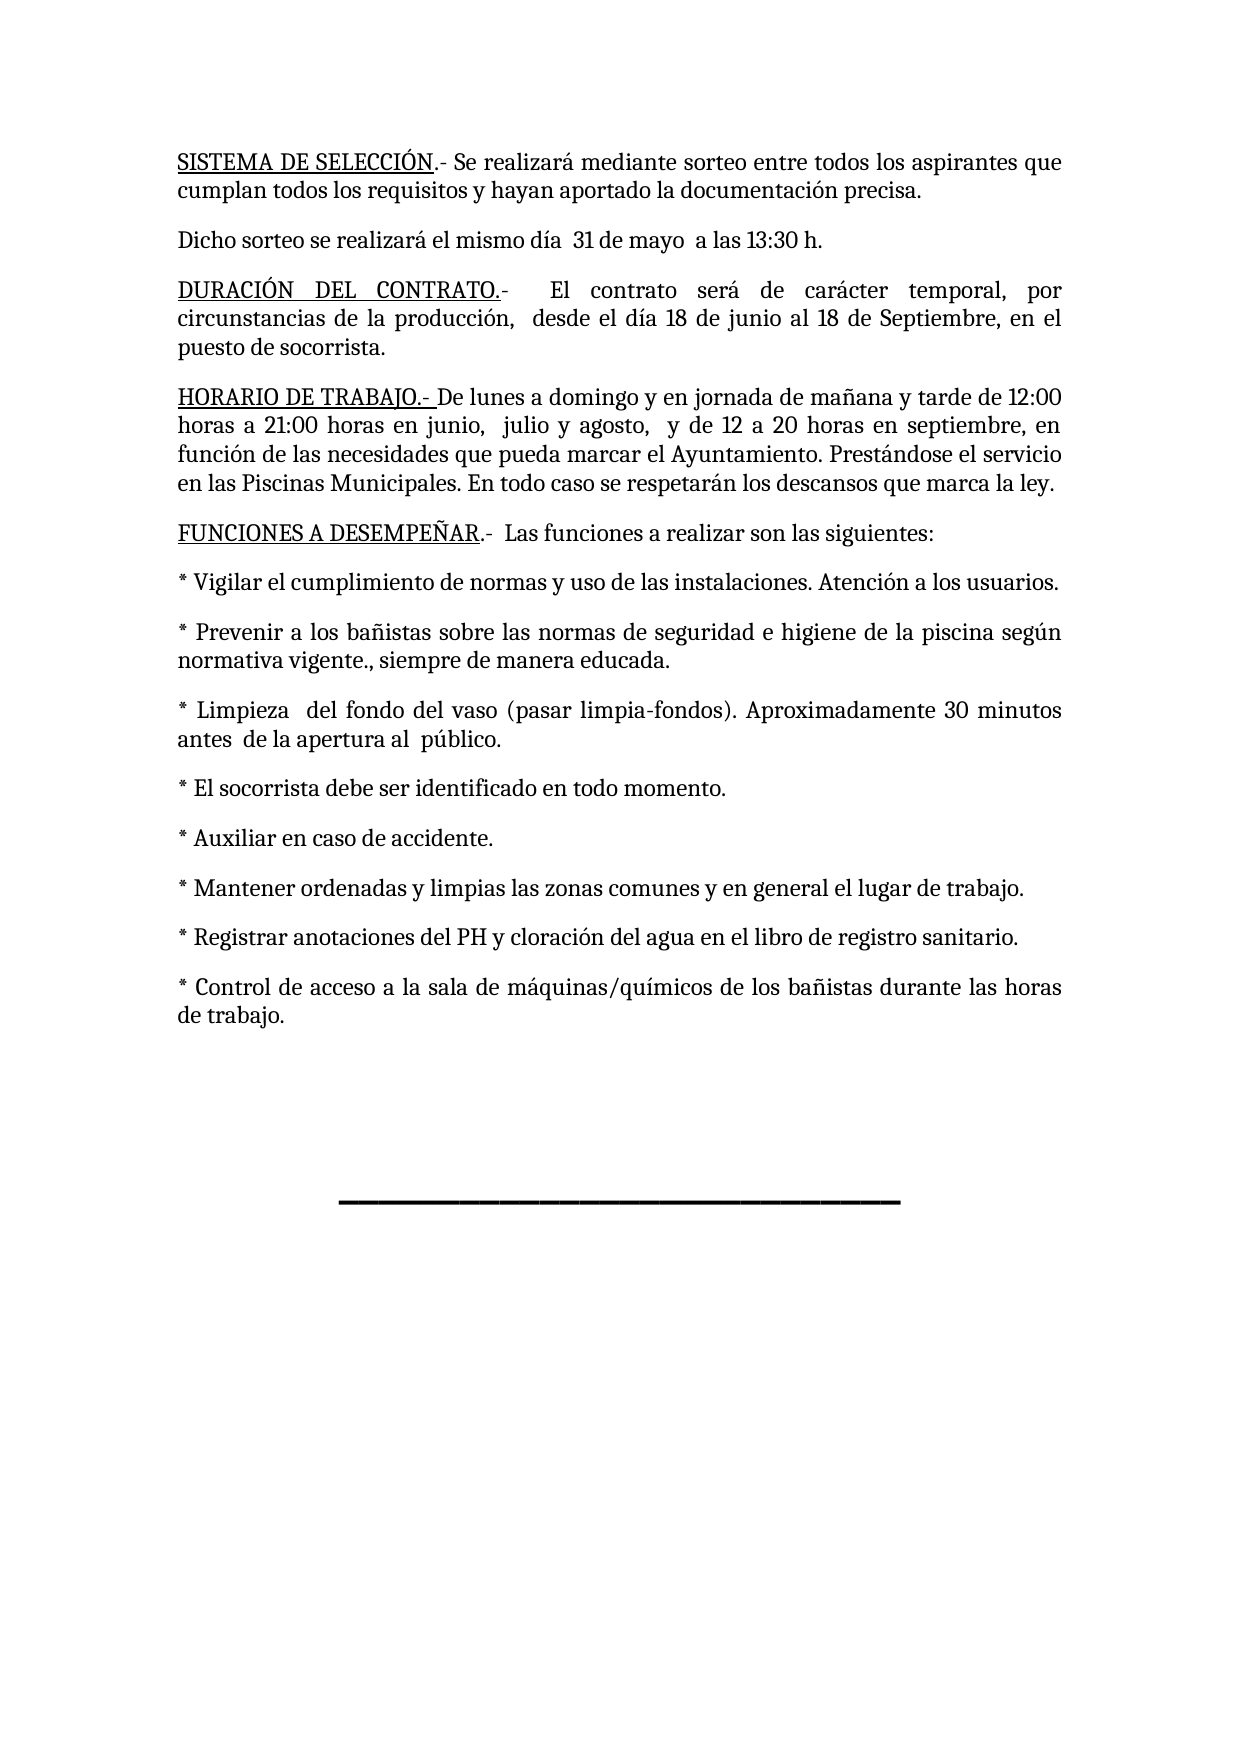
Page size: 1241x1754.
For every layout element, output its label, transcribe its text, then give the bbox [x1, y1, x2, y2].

text * Auxiliar en caso de accidente. [177, 824, 1063, 853]
text * Limpieza del fondo del vaso (pasar limpia-fondos). Aproximadamente 30 minutos antes de la apertura al público. [177, 696, 1063, 753]
text * Mantener ordenadas y limpias las zonas comunes y en general el lugar de trabajo. [177, 873, 1063, 902]
text HORARIO DE TRABAJO.- De lunes a domingo y en jornada de mañana y tarde de 12:00 horas a 21:00 horas en junio, julio y agosto, y de 12 a 20 horas en septiembre, en función de las necesidades que pueda marcar el Ayuntamiento. Prestándose el servicio en las Piscinas Municipales. En todo caso se respetarán los descansos que marca la ley. [177, 383, 1063, 498]
text * Prevenir a los bañistas sobre las normas de seguridad e higiene de la piscina según normativa vigente., siempre de manera educada. [177, 618, 1063, 675]
text * Registrar anotaciones del PH y cloración del agua en el libro de registro sanitario. [177, 923, 1063, 952]
text SISTEMA DE SELECCIÓN.- Se realizará mediante sorteo entre todos los aspirantes que cumplan todos los requisitos y hayan aportado la documentación precisa. [177, 148, 1063, 205]
text Dicho sorteo se realizará el mismo día 31 de mayo a las 13:30 h. [177, 226, 1063, 255]
text DURACIÓN DEL CONTRATO.- El contrato será de carácter temporal, por circunstancias de la producción, desde el día 18 de junio al 18 de Septiembre, en el puesto de socorrista. [177, 276, 1063, 362]
text * Vigilar el cumplimiento de normas y uso de las instalaciones. Atención a los usuarios. [177, 568, 1063, 597]
text FUNCIONES A DESEMPEÑAR.- Las funciones a realizar son las siguientes: [177, 518, 1063, 547]
text ____________________________ [177, 1150, 1063, 1212]
text * Control de acceso a la sala de máquinas/químicos de los bañistas durante las horas de trabajo. [177, 973, 1063, 1030]
text * El socorrista debe ser identificado en todo momento. [177, 774, 1063, 803]
